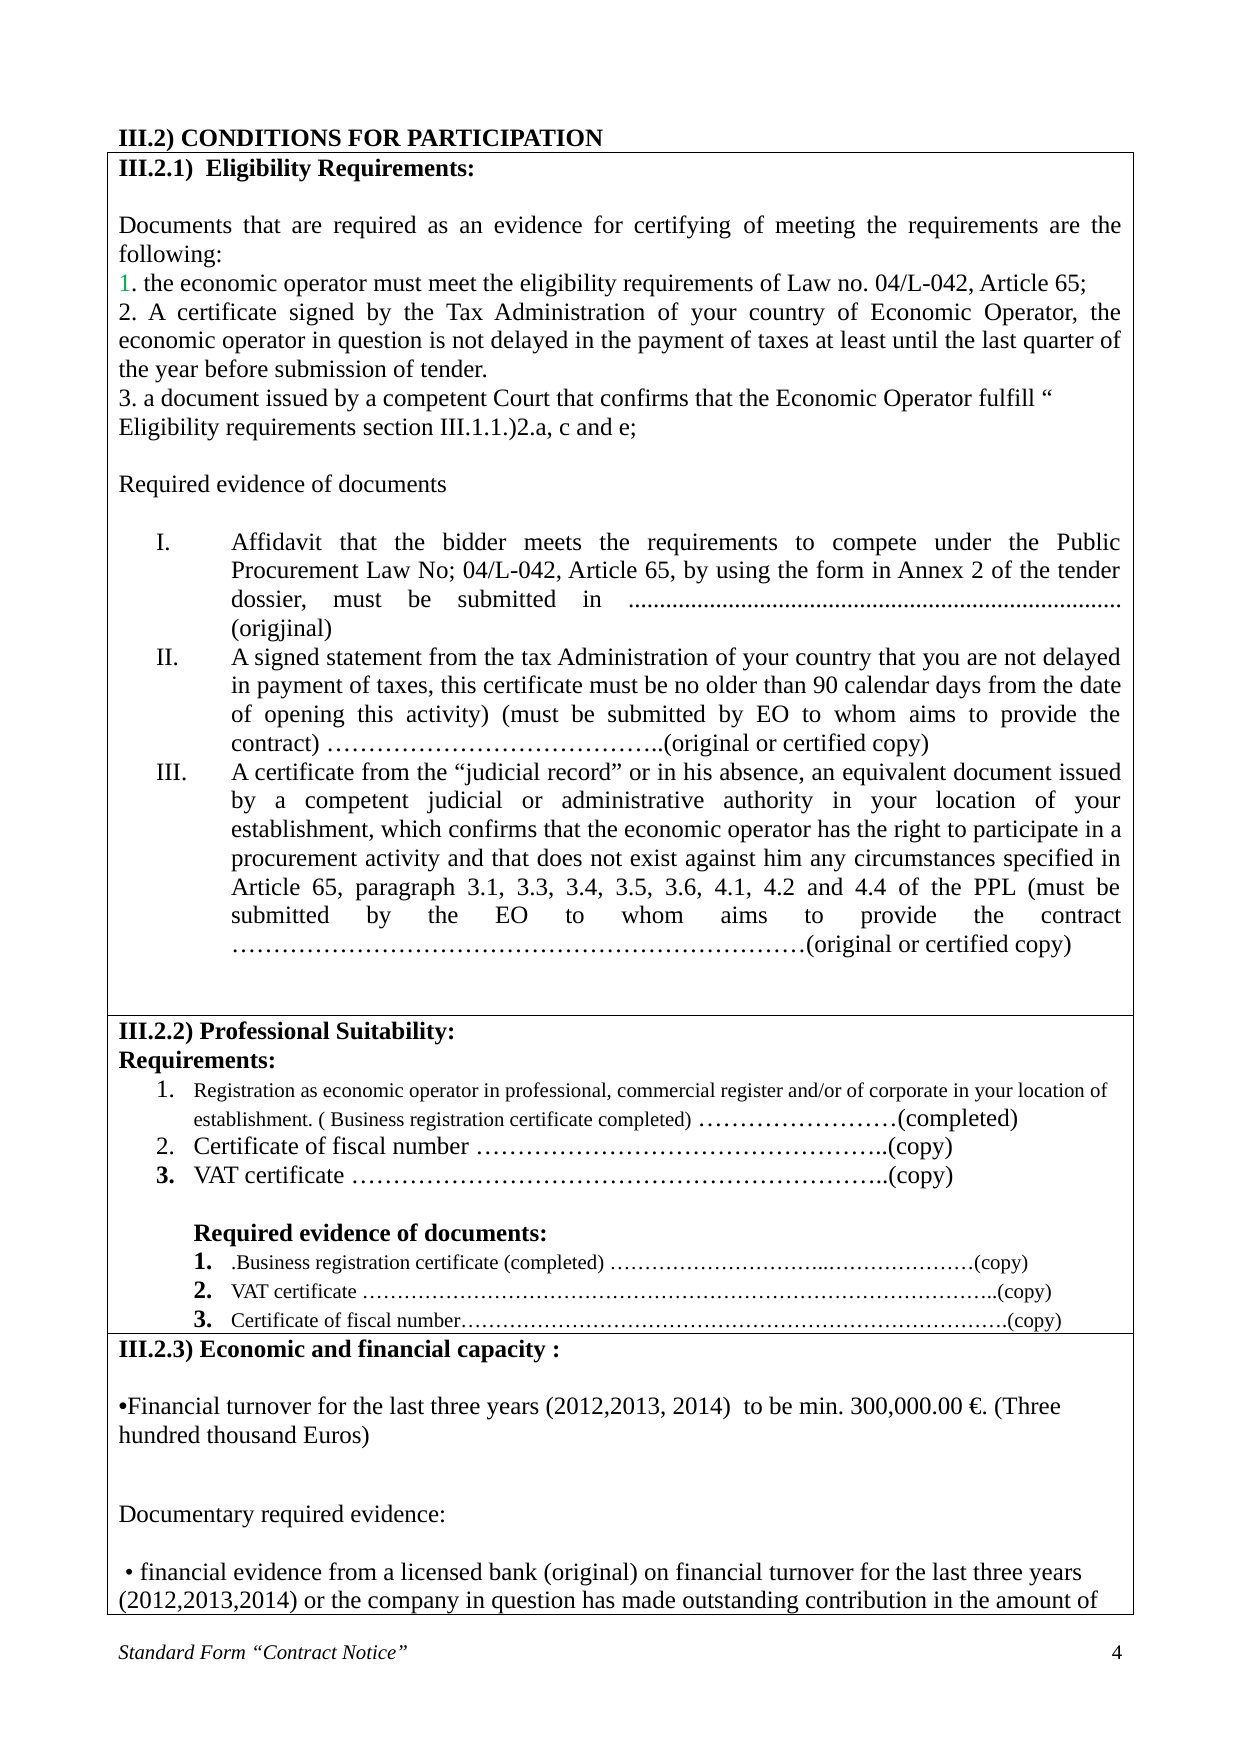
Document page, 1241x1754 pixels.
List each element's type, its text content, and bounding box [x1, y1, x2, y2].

text III.2) CONDITIONS FOR PARTICIPATION [118, 123, 1122, 152]
table_cell III.2.2) Professional Suitability: Requirements: Registration as economic operator in professional, commercial register and/or of corporate in your location of establishment. ( Business registration certificate completed) ……………………(completed) Certificate of fiscal number …………………………………………..(copy) VAT certificate ………………………………………………………..(copy) Required evidence of documents: .Business registration certificate (completed) …………………………..…………………(copy) VAT certificate ………………………………………………………………………………..(copy) Certificate of fiscal number…………………………………………………………………….(copy) [108, 1016, 1133, 1333]
table_header III.2.1) Eligibility Requirements: Documents that are required as an evidence for certifying of meeting the requirements are the following: 1. the economic operator must meet the eligibility requirements of Law no. 04/L-042, Article 65; 2. A certificate signed by the Tax Administration of your country of Economic Operator, the economic operator in question is not delayed in the payment of taxes at least until the last quarter of the year before submission of tender. 3. a document issued by a competent Court that confirms that the Economic Operator fulfill “ Eligibility requirements section III.1.1.)2.a, c and e; Required evidence of documents Affidavit that the bidder meets the requirements to compete under the Public Procurement Law No; 04/L-042, Article 65, by using the form in Annex 2 of the tender dossier, must be submitted in ...............................................................................(origjinal) A signed statement from the tax Administration of your country that you are not delayed in payment of taxes, this certificate must be no older than 90 calendar days from the date of opening this activity) (must be submitted by EO to whom aims to provide the contract) …………………………………..(original or certified copy) A certificate from the “judicial record” or in his absence, an equivalent document issued by a competent judicial or administrative authority in your location of your establishment, which confirms that the economic operator has the right to participate in a procurement activity and that does not exist against him any circumstances specified in Article 65, paragraph 3.1, 3.3, 3.4, 3.5, 3.6, 4.1, 4.2 and 4.4 of the PPL (must be submitted by the EO to whom aims to provide the contract ……………………………………………………………(original or certified copy) [108, 153, 1133, 1015]
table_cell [108, 1334, 1133, 1614]
